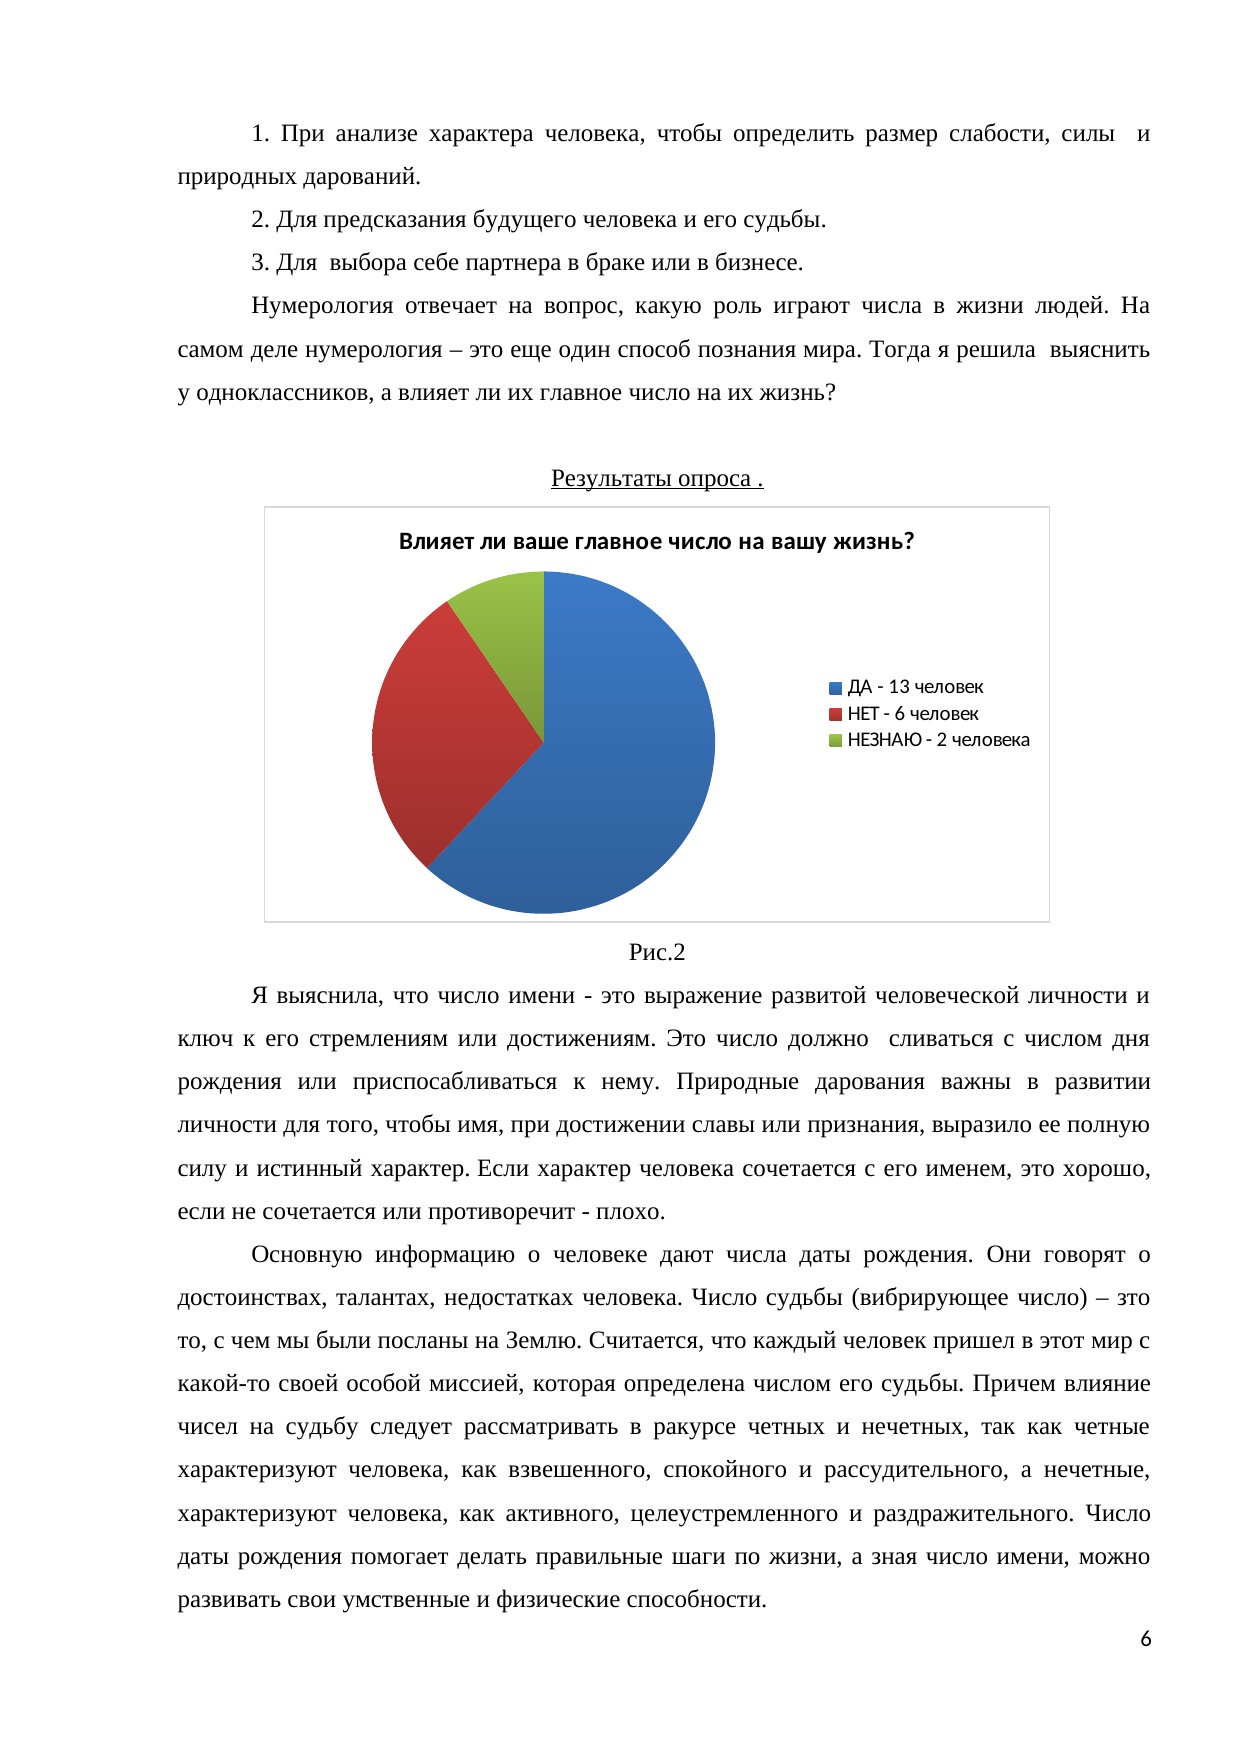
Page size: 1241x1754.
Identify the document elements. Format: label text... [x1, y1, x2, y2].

text Основную информацию о человеке дают числа даты рождения. Они говорят о достоинствах, талантах, недостатках человека. Число судьбы (вибрирующее число) – зто то, с чем мы были посланы на Землю. Считается, что каждый человек пришел в этот мир с какой-то своей особой миссией, которая определена числом его судьбы. Причем влияние чисел на судьбу следует рассматривать в ракурсе четных и нечетных, так как четные характеризуют человека, как взвешенного, спокойного и рассудительного, а нечетные, характеризуют человека, как активного, целеустремленного и раздражительного. Число даты рождения помогает делать правильные шаги по жизни, а зная число имени, можно развивать свои умственные и физические способности. [177, 1239, 1152, 1613]
text Я выяснила, что число имени - это выражение развитой человеческой личности и ключ к его стремлениям или достижениям. Это число должно сливаться с числом дня рождения или приспосабливаться к нему. Природные дарования важны в развитии личности для того, чтобы имя, при достижении славы или признания, выразило ее полную силу и истинный характер. Если характер человека сочетается с его именем, это хорошо, если не сочетается или противоречит - плохо. [177, 980, 1152, 1224]
text 2. Для предсказания будущего человека и его судьбы. [177, 204, 1152, 233]
text Рис.2 [148, 937, 1167, 966]
text 1. При анализе характера человека, чтобы определить размер слабости, силы и природных дарований. [177, 118, 1152, 190]
text Результаты опроса . [148, 463, 1167, 492]
text 3. Для выбора себе партнера в браке или в бизнесе. [177, 247, 1152, 276]
text Нумерология отвечает на вопрос, какую роль играют числа в жизни людей. На самом деле нумерология – это еще один способ познания мира. Тогда я решила выяснить у одноклассников, а влияет ли их главное число на их жизнь? [177, 291, 1152, 406]
